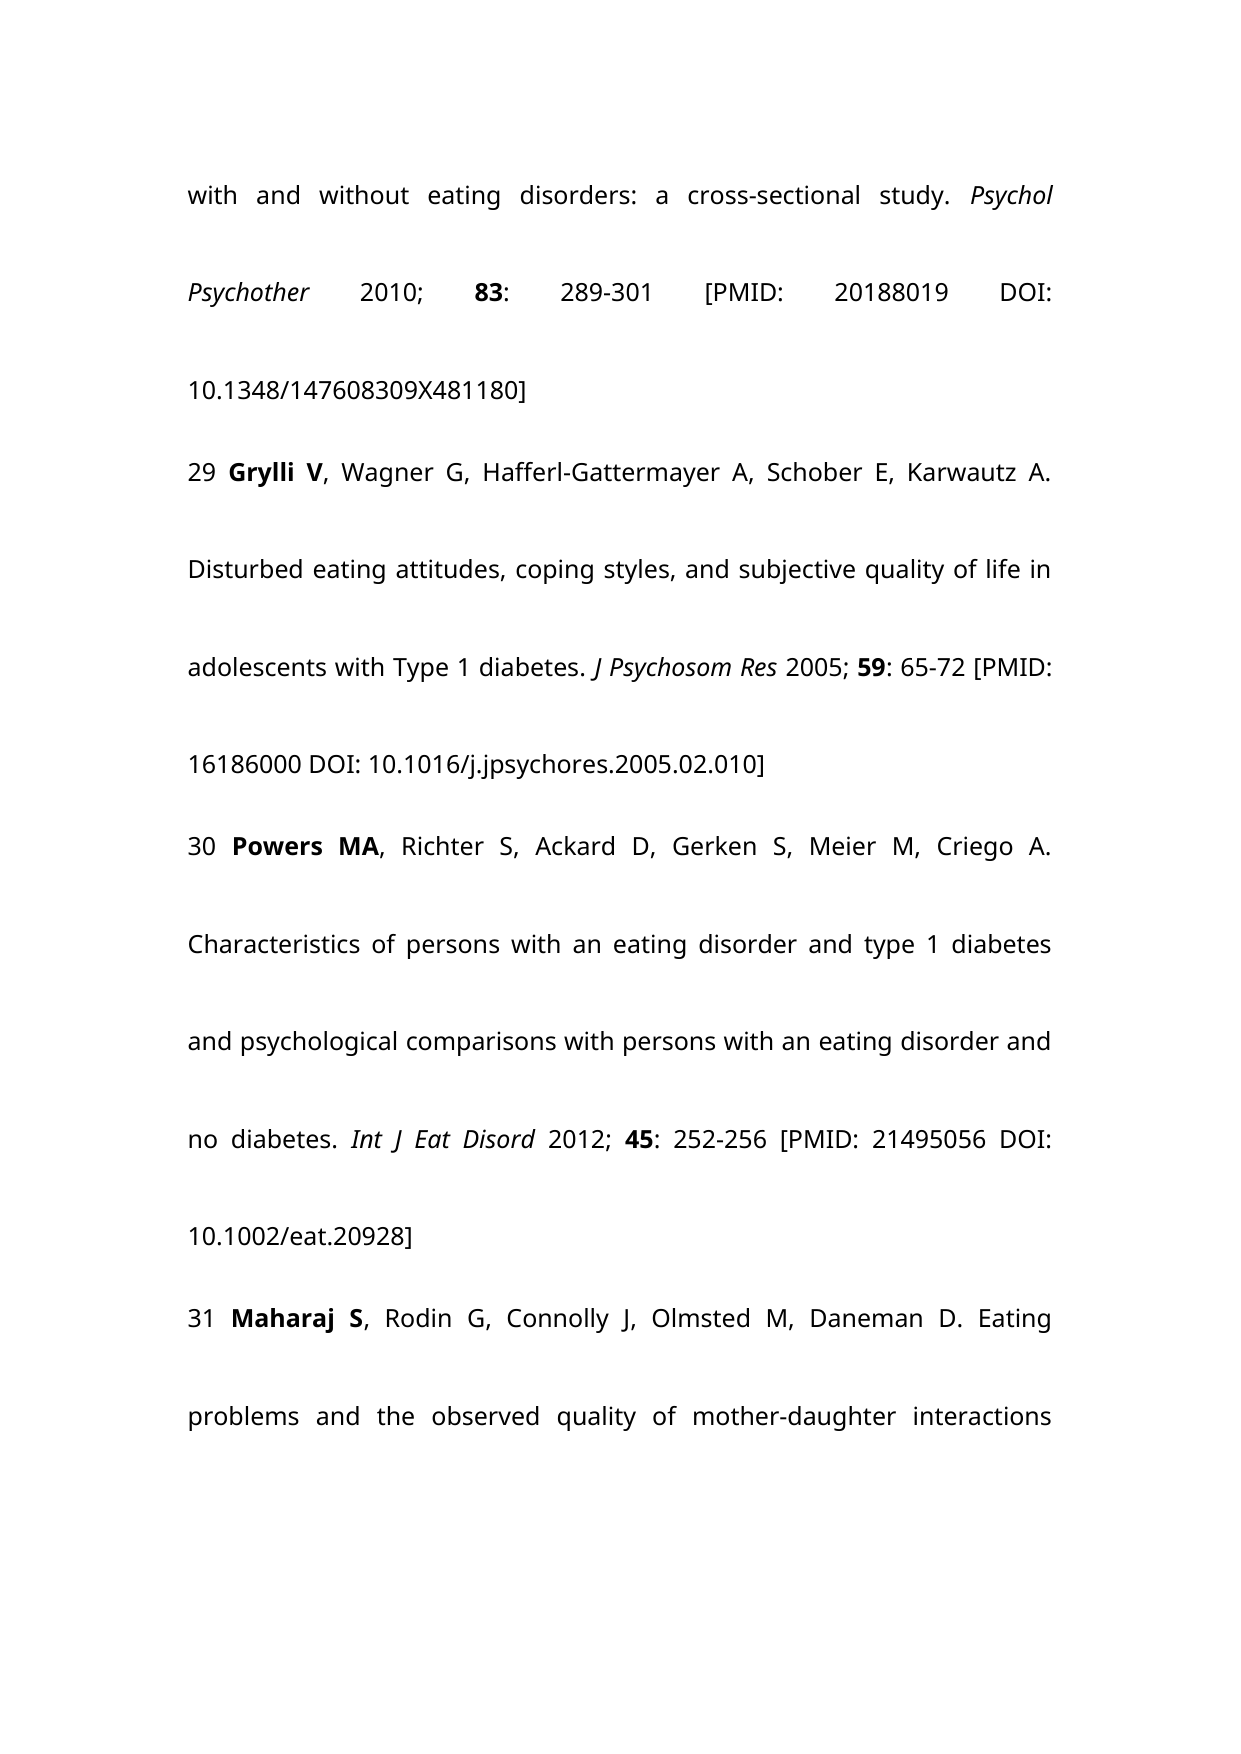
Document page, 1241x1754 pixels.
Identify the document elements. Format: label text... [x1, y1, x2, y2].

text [187, 1285, 1053, 1448]
text 29 Grylli V, Wagner G, Hafferl-Gattermayer A, Schober E, Karwautz A. Disturbed eating attitudes, coping styles, and subjective quality of life in adolescents with Type 1 diabetes. J Psychosom Res 2005; 59: 65-72 [PMID: 16186000 DOI: 10.1016/j.jpsychores.2005.02.010] [187, 439, 1053, 796]
text 30 Powers MA, Richter S, Ackard D, Gerken S, Meier M, Criego A. Characteristics of persons with an eating disorder and type 1 diabetes and psychological comparisons with persons with an eating disorder and no diabetes. Int J Eat Disord 2012; 45: 252-256 [PMID: 21495056 DOI: 10.1002/eat.20928] [187, 813, 1053, 1268]
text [187, 162, 1053, 422]
